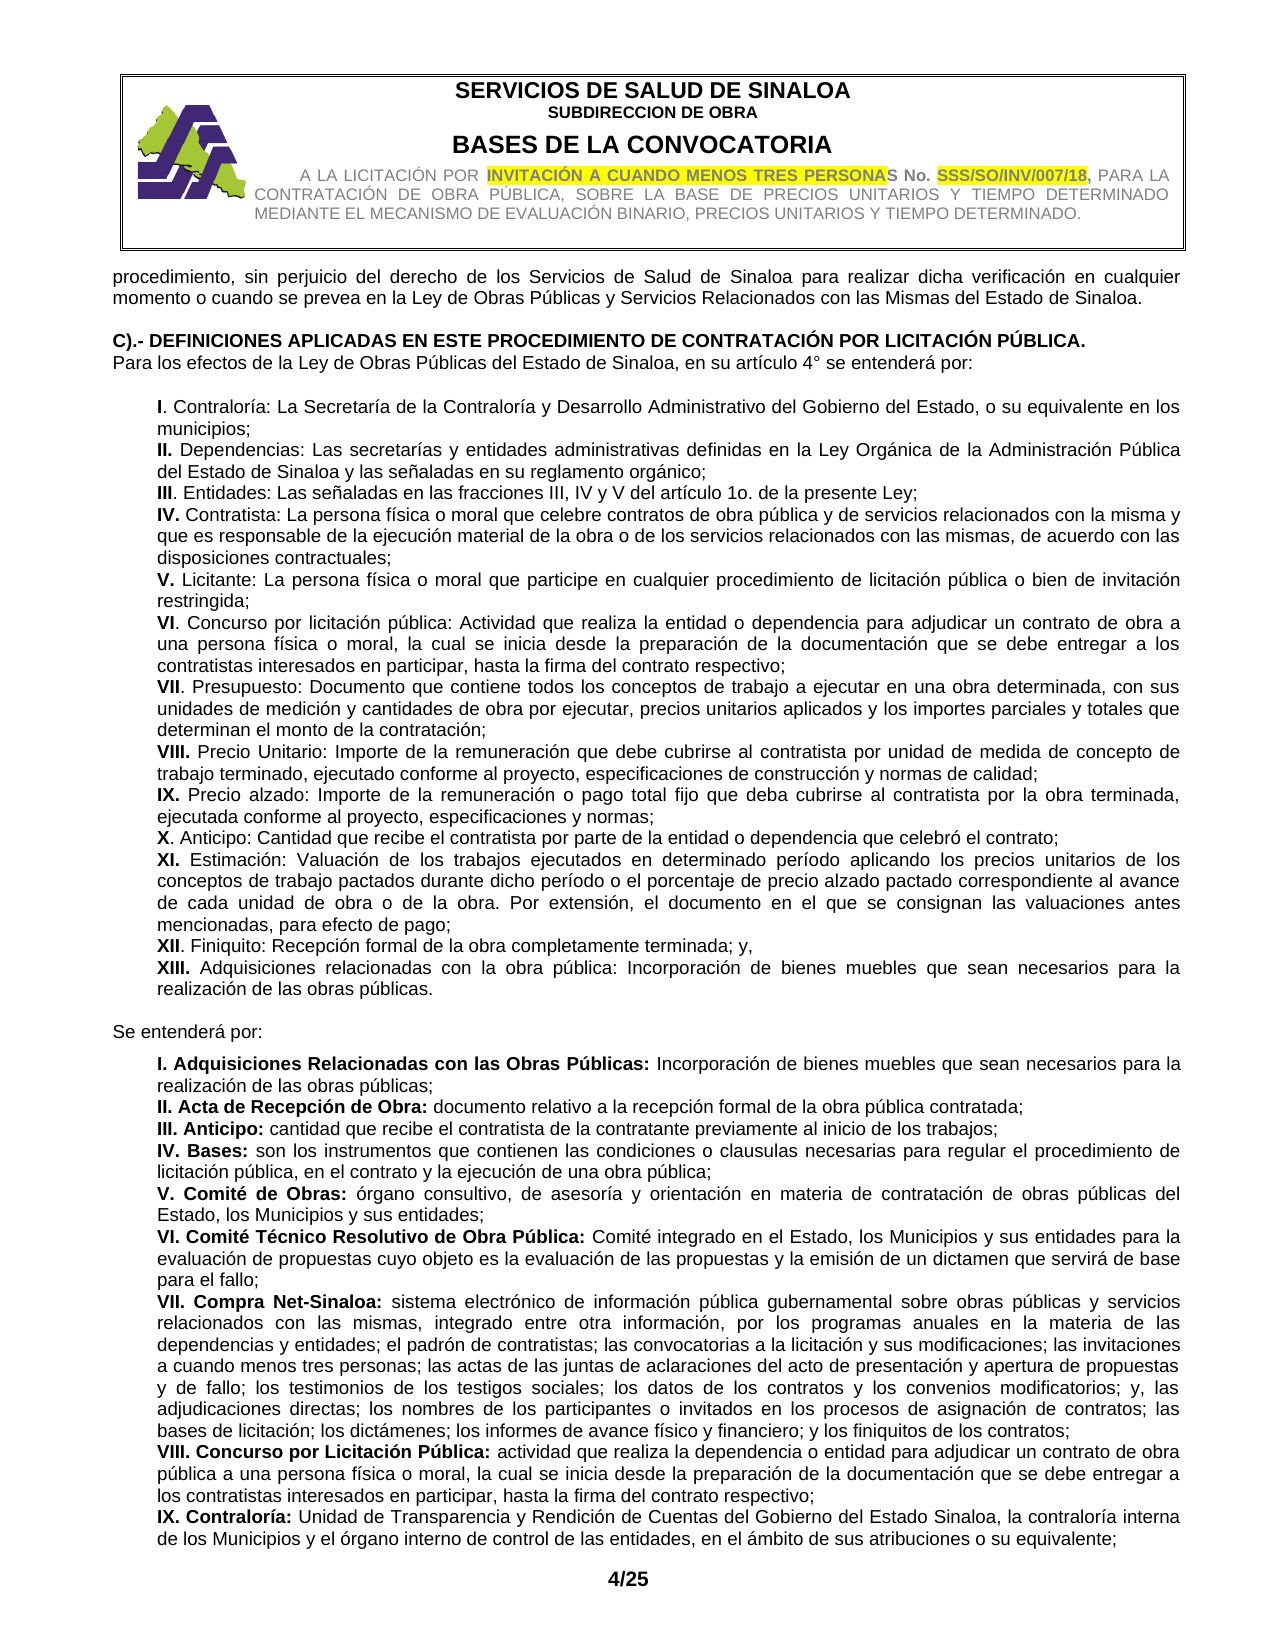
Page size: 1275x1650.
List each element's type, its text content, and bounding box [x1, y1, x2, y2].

text II. Dependencias: Las secretarías y entidades administrativas definidas en la Ley Orgánica de la Administración Pública del Estado de Sinaloa y las señaladas en su reglamento orgánico; [157, 439, 1181, 482]
text II. Acta de Recepción de Obra: documento relativo a la recepción formal de la obra pública contratada; [157, 1096, 1181, 1118]
text VII. Compra Net-Sinaloa: sistema electrónico de información pública gubernamental sobre obras públicas y servicios relacionados con las mismas, integrado entre otra información, por los programas anuales en la materia de las dependencias y entidades; el padrón de contratistas; las convocatorias a la licitación y sus modificaciones; las invitaciones a cuando menos tres personas; las actas de las juntas de aclaraciones del acto de presentación y apertura de propuestas y de fallo; los testimonios de los testigos sociales; los datos de los contratos y los convenios modificatorios; y, las adjudicaciones directas; los nombres de los participantes o invitados en los procesos de asignación de contratos; las bases de licitación; los dictámenes; los informes de avance físico y financiero; y los finiquitos de los contratos; [157, 1290, 1181, 1441]
text XI. Estimación: Valuación de los trabajos ejecutados en determinado período aplicando los precios unitarios de los conceptos de trabajo pactados durante dicho período o el porcentaje de precio alzado pactado correspondiente al avance de cada unidad de obra o de la obra. Por extensión, el documento en el que se consignan las valuaciones antes mencionadas, para efecto de pago; [157, 849, 1181, 935]
text X. Anticipo: Cantidad que recibe el contratista por parte de la entidad o dependencia que celebró el contrato; [157, 827, 1181, 849]
text XIII. Adquisiciones relacionadas con la obra pública: Incorporación de bienes muebles que sean necesarios para la realización de las obras públicas. [157, 956, 1181, 999]
text VI. Comité Técnico Resolutivo de Obra Pública: Comité integrado en el Estado, los Municipios y sus entidades para la evaluación de propuestas cuyo objeto es la evaluación de las propuestas y la emisión de un dictamen que servirá de base para el fallo; [157, 1226, 1181, 1290]
text I. Adquisiciones Relacionadas con las Obras Públicas: Incorporación de bienes muebles que sean necesarios para la realización de las obras públicas; [157, 1053, 1181, 1096]
text IX. Precio alzado: Importe de la remuneración o pago total fijo que deba cubrirse al contratista por la obra terminada, ejecutada conforme al proyecto, especificaciones y normas; [157, 784, 1181, 827]
text III. Entidades: Las señaladas en las fracciones III, IV y V del artículo 1o. de la presente Ley; [157, 482, 1181, 504]
text V. Comité de Obras: órgano consultivo, de asesoría y orientación en materia de contratación de obras públicas del Estado, los Municipios y sus entidades; [157, 1183, 1181, 1226]
text VII. Presupuesto: Documento que contiene todos los conceptos de trabajo a ejecutar en una obra determinada, con sus unidades de medición y cantidades de obra por ejecutar, precios unitarios aplicados y los importes parciales y totales que determinan el monto de la contratación; [157, 676, 1181, 741]
text VIII. Concurso por Licitación Pública: actividad que realiza la dependencia o entidad para adjudicar un contrato de obra pública a una persona física o moral, la cual se inicia desde la preparación de la documentación que se debe entregar a los contratistas interesados en participar, hasta la firma del contrato respectivo; [157, 1441, 1181, 1506]
text Se entenderá por: [112, 1021, 1181, 1043]
text III. Anticipo: cantidad que recibe el contratista de la contratante previamente al inicio de los trabajos; [157, 1118, 1181, 1139]
text VIII. Precio Unitario: Importe de la remuneración que debe cubrirse al contratista por unidad de medida de concepto de trabajo terminado, ejecutado conforme al proyecto, especificaciones de construcción y normas de calidad; [157, 741, 1181, 784]
text XII. Finiquito: Recepción formal de la obra completamente terminada; y, [157, 935, 1181, 956]
text I. Contraloría: La Secretaría de la Contraloría y Desarrollo Administrativo del Gobierno del Estado, o su equivalente en los municipios; [157, 396, 1181, 439]
picture [137, 105, 246, 199]
text VI. Concurso por licitación pública: Actividad que realiza la entidad o dependencia para adjudicar un contrato de obra a una persona física o moral, la cual se inicia desde la preparación de la documentación que se debe entregar a los contratistas interesados en participar, hasta la firma del contrato respectivo; [157, 611, 1181, 676]
text C).- DEFINICIONES APLICADAS EN ESTE PROCEDIMIENTO DE CONTRATACIÓN POR LICITACIÓN PÚBLICA. [112, 330, 1181, 352]
text IV. Bases: son los instrumentos que contienen las condiciones o clausulas necesarias para regular el procedimiento de licitación pública, en el contrato y la ejecución de una obra pública; [157, 1139, 1181, 1183]
text Para los efectos de la Ley de Obras Públicas del Estado de Sinaloa, en su artículo 4° se entenderá por: [112, 352, 1181, 373]
text IV. Contratista: La persona física o moral que celebre contratos de obra pública y de servicios relacionados con la misma y que es responsable de la ejecución material de la obra o de los servicios relacionados con las mismas, de acuerdo con las disposiciones contractuales; [157, 504, 1181, 568]
text V. Licitante: La persona física o moral que participe en cualquier procedimiento de licitación pública o bien de invitación restringida; [157, 568, 1181, 611]
text IX. Contraloría: Unidad de Transparencia y Rendición de Cuentas del Gobierno del Estado Sinaloa, la contraloría interna de los Municipios y el órgano interno de control de las entidades, en el ámbito de sus atribuciones o su equivalente; [157, 1506, 1181, 1549]
